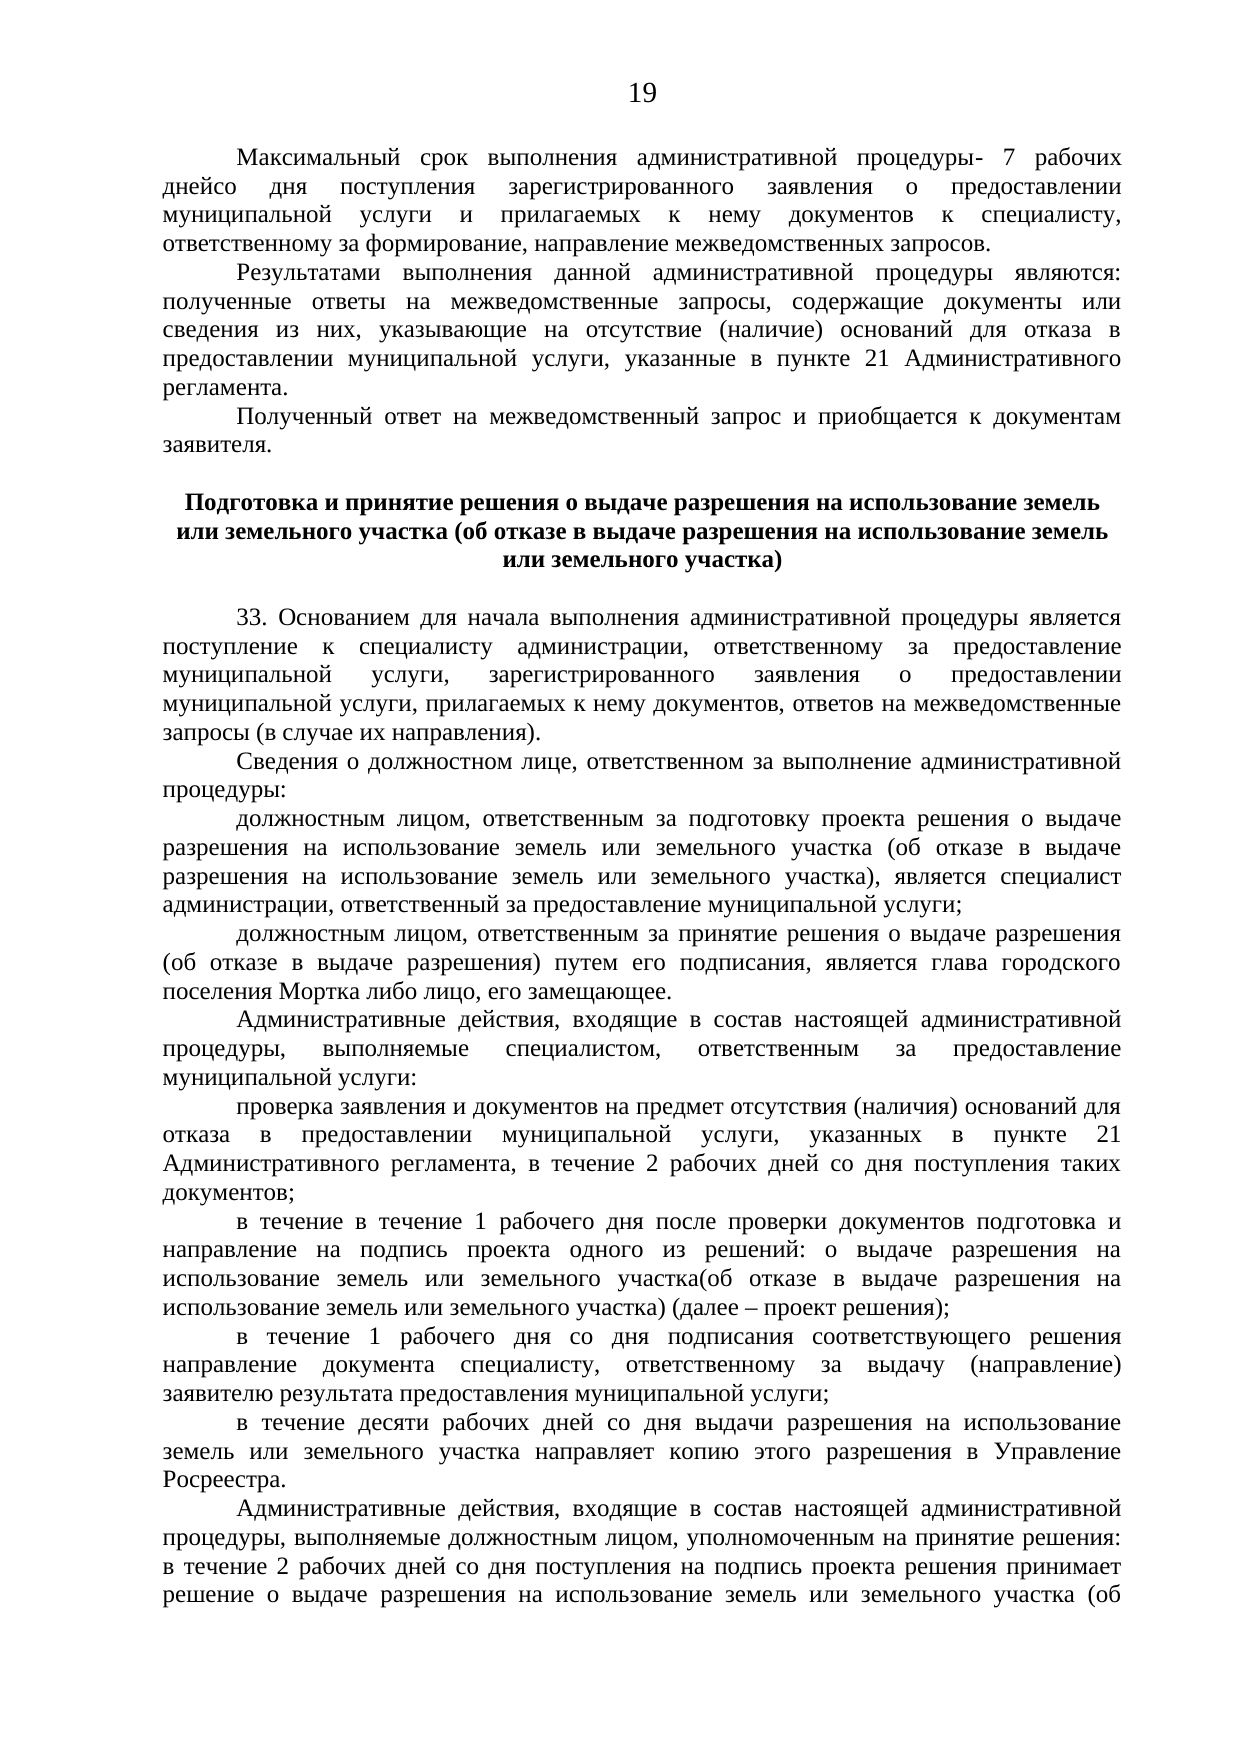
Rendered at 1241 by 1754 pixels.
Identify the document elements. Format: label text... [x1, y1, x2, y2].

text Административные действия, входящие в состав настоящей административной процедуры, выполняемые специалистом, ответственным за предоставление муниципальной услуги: [162, 1004, 1122, 1091]
text Результатами выполнения данной административной процедуры являются: полученные ответы на межведомственные запросы, содержащие документы или сведения из них, указывающие на отсутствие (наличие) оснований для отказа в предоставлении муниципальной услуги, указанные в пункте 21 Административного регламента. [162, 257, 1122, 401]
text Максимальный срок выполнения административной процедуры- 7 рабочих днейсо дня поступления зарегистрированного заявления о предоставлении муниципальной услуги и прилагаемых к нему документов к специалисту, ответственному за формирование, направление межведомственных запросов. [162, 142, 1122, 257]
text проверка заявления и документов на предмет отсутствия (наличия) оснований для отказа в предоставлении муниципальной услуги, указанных в пункте 21 Административного регламента, в течение 2 рабочих дней со дня поступления таких документов; [162, 1091, 1122, 1206]
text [162, 1493, 1122, 1608]
text Подготовка и принятие решения о выдаче разрешения на использование земель или земельного участка (об отказе в выдаче разрешения на использование земель или земельного участка) [162, 487, 1122, 573]
text Полученный ответ на межведомственный запрос и приобщается к документам заявителя. [162, 401, 1122, 458]
text в течение в течение 1 рабочего дня после проверки документов подготовка и направление на подпись проекта одного из решений: о выдаче разрешения на использование земель или земельного участка(об отказе в выдаче разрешения на использование земель или земельного участка) (далее – проект решения); [162, 1206, 1122, 1321]
text Сведения о должностном лице, ответственном за выполнение административной процедуры: [162, 746, 1122, 803]
text 33. Основанием для начала выполнения административной процедуры является поступление к специалисту администрации, ответственному за предоставление муниципальной услуги, зарегистрированного заявления о предоставлении муниципальной услуги, прилагаемых к нему документов, ответов на межведомственные запросы (в случае их направления). [162, 602, 1122, 746]
text в течение 1 рабочего дня со дня подписания соответствующего решения направление документа специалисту, ответственному за выдачу (направление) заявителю результата предоставления муниципальной услуги; [162, 1321, 1122, 1407]
text в течение десяти рабочих дней со дня выдачи разрешения на использование земель или земельного участка направляет копию этого разрешения в Управление Росреестра. [162, 1407, 1122, 1493]
text должностным лицом, ответственным за принятие решения о выдаче разрешения (об отказе в выдаче разрешения) путем его подписания, является глава городского поселения Мортка либо лицо, его замещающее. [162, 918, 1122, 1004]
text должностным лицом, ответственным за подготовку проекта решения о выдаче разрешения на использование земель или земельного участка (об отказе в выдаче разрешения на использование земель или земельного участка), является специалист администрации, ответственный за предоставление муниципальной услуги; [162, 803, 1122, 918]
